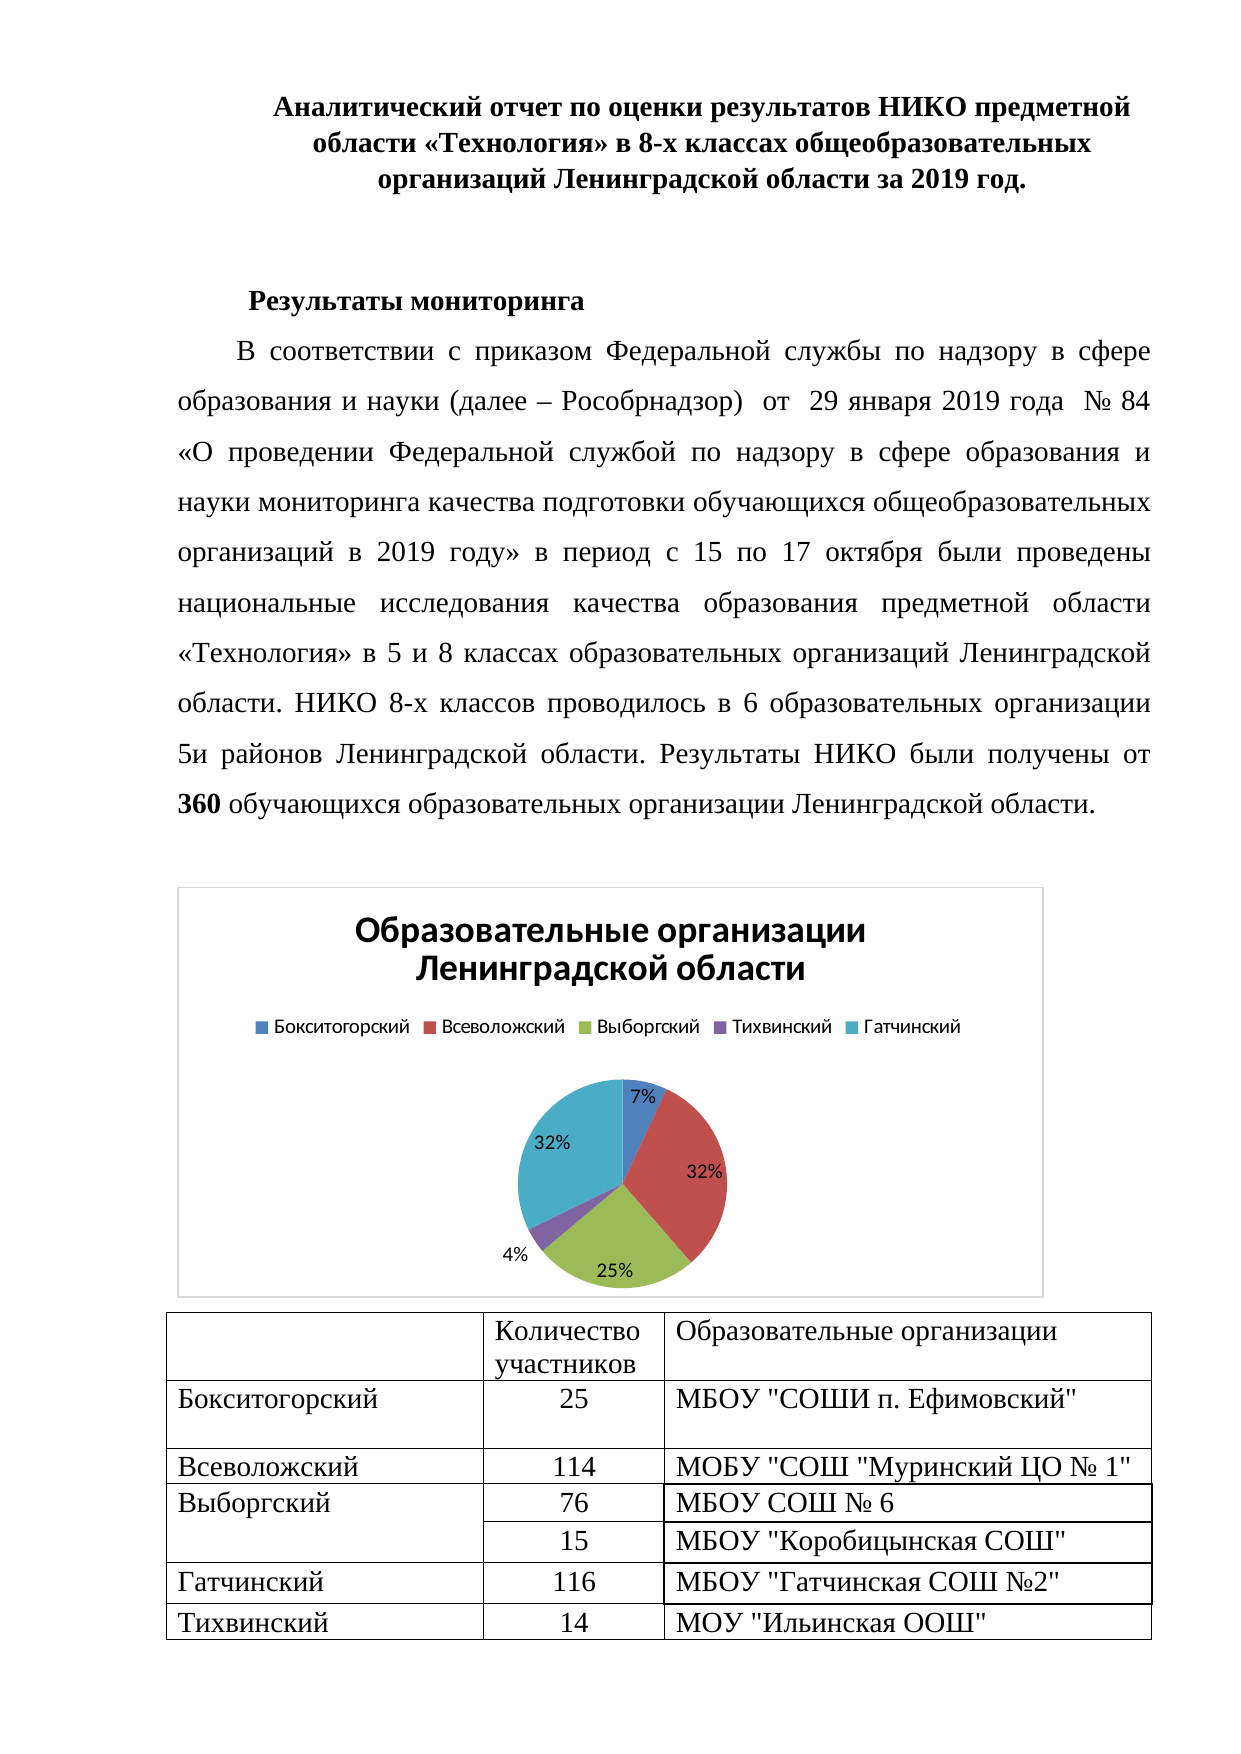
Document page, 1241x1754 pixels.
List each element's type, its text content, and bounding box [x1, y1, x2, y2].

table_cell 25 [484, 1381, 664, 1448]
table_header Образовательные организации [665, 1313, 1151, 1380]
table_cell Выборгский [167, 1484, 483, 1562]
table_cell 15 [484, 1522, 663, 1562]
table_cell МБОУ СОШ № 6 [665, 1485, 1151, 1521]
list В соответствии с приказом Федеральной службы по надзору в сфере образования и науки (далее – Рособрнадзор) от 29 января 2019 года № 84 «О проведении Федеральной службой по надзору в сфере образования и науки мониторинга качества подготовки обучающихся общеобразовательных организаций в 2019 году» в период с 15 по 17 октября были проведены национальные исследования качества образования предметной области «Технология» в 5 и 8 классах образовательных организаций Ленинградской области. НИКО 8-х классов проводилось в 6 образовательных организации 5и районов Ленинградской области. Результаты НИКО были получены от 360 обучающихся образовательных организации Ленинградской области. [177, 333, 1152, 819]
table_cell 116 [484, 1563, 663, 1603]
table_cell МБОУ "СОШИ п. Ефимовский" [665, 1381, 1151, 1448]
text Результаты мониторинга [177, 283, 1152, 316]
table_cell Бокситогорский [167, 1381, 483, 1448]
table_cell 114 [484, 1449, 664, 1483]
table_cell МОБУ "СОШ "Муринский ЦО № 1" [665, 1449, 1151, 1483]
table_cell 76 [484, 1484, 663, 1521]
table_cell 14 [484, 1604, 664, 1639]
table_header Количество участников [484, 1313, 664, 1380]
table_cell Тихвинский [167, 1604, 483, 1639]
list Аналитический отчет по оценки результатов НИКО предметной области «Технология» в 8-х классах общеобразовательных организаций Ленинградской области за 2019 год. [252, 89, 1152, 194]
table_cell МБОУ "Гатчинская СОШ №2" [665, 1564, 1151, 1603]
table_header [167, 1313, 483, 1380]
table_cell Гатчинский [167, 1563, 483, 1603]
table_cell МБОУ "Коробицынская СОШ" [665, 1523, 1151, 1562]
table_cell Всеволожский [167, 1449, 483, 1483]
table_cell МОУ "Ильинская ООШ" [665, 1605, 1151, 1639]
